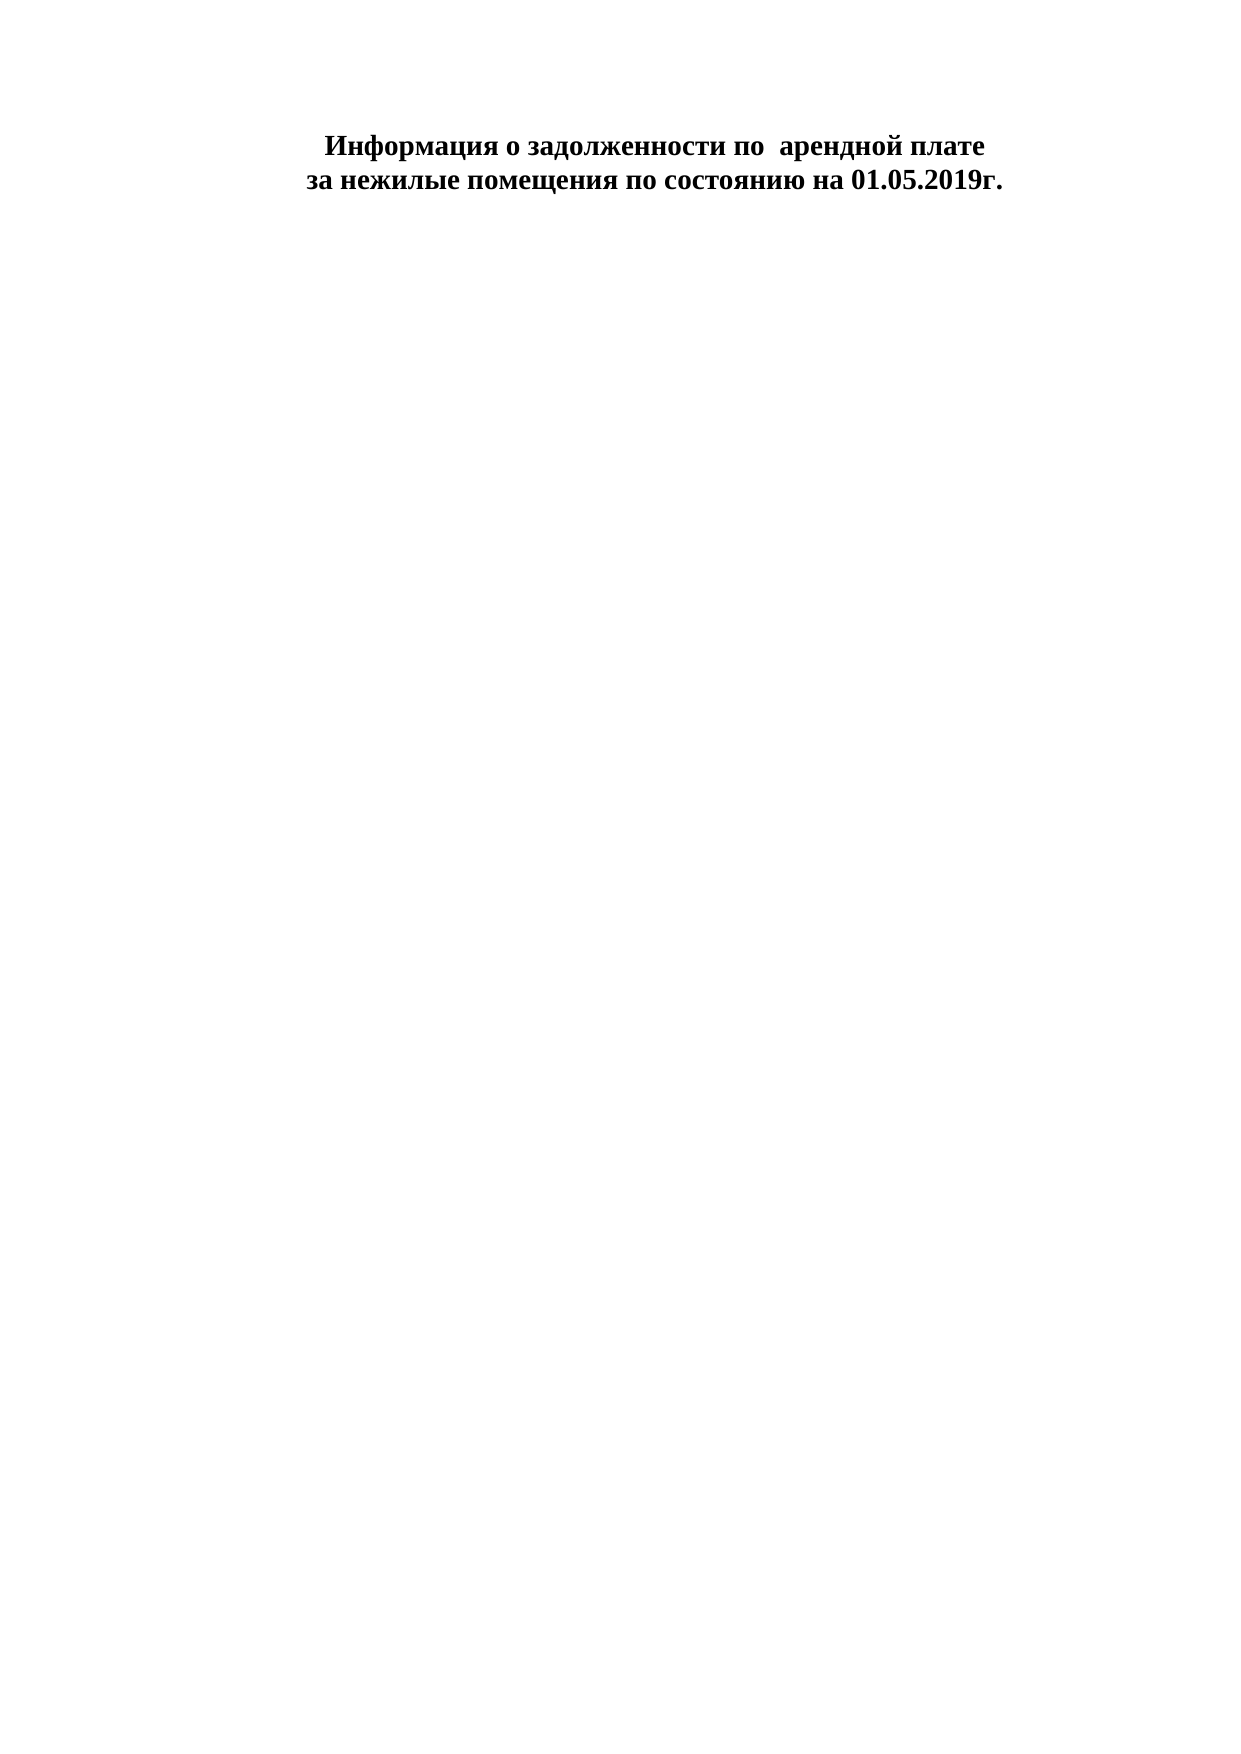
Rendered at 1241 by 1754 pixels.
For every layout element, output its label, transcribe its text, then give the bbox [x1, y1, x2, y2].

table_header Информация о задолженности по арендной плате за нежилые помещения по состоянию на 01.05.2019г. [103, 118, 1206, 206]
